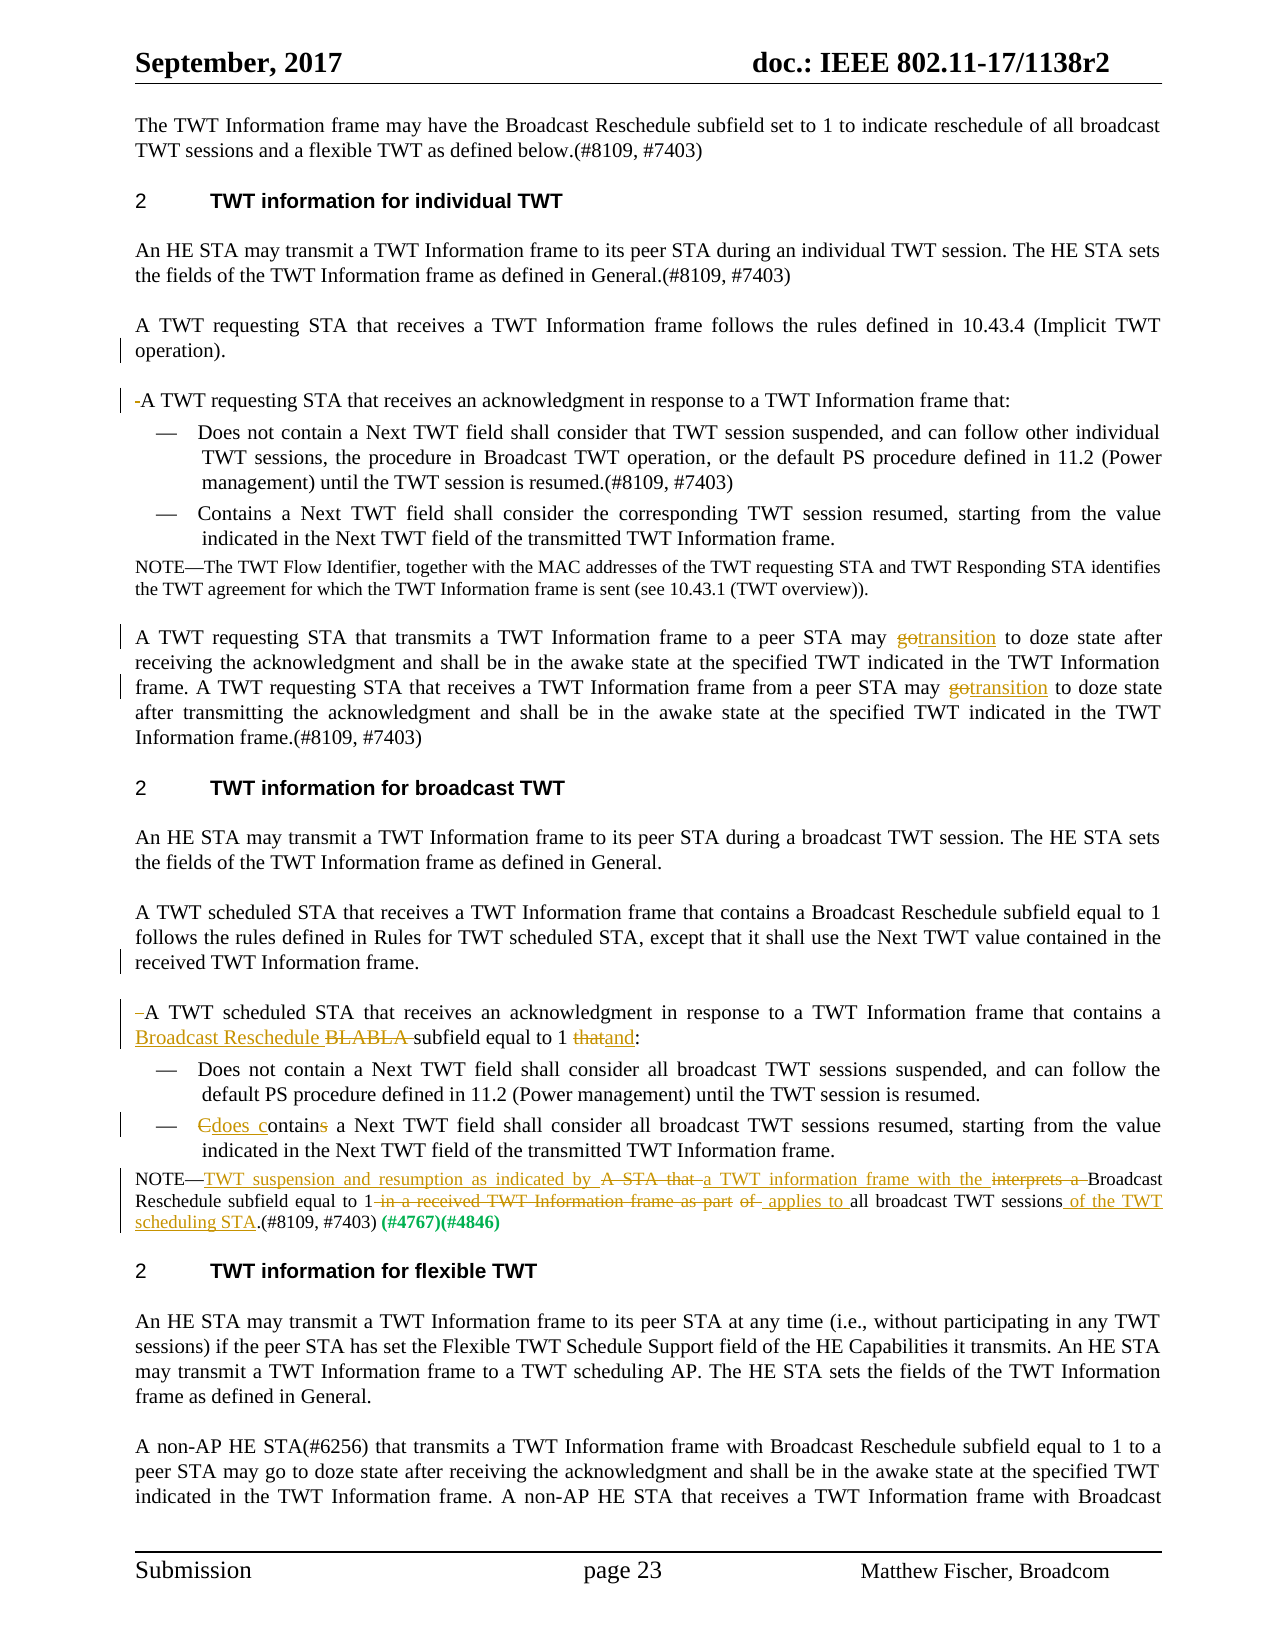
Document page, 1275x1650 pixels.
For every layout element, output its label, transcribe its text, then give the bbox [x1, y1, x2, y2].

list Contains a Next TWT field shall consider the corresponding TWT session resumed, starting from the value indicated in the Next TWT field of the transmitted TWT Information frame. [156, 500, 1162, 550]
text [135, 1433, 1162, 1508]
text An HE STA may transmit a TWT Information frame to its peer STA at any time (i.e., without participating in any TWT sessions) if the peer STA has set the Flexible TWT Schedule Support field of the HE Capabilities it transmits. An HE STA may transmit a TWT Information frame to a TWT scheduling AP. The HE STA sets the fields of the TWT Information frame as defined in 27.7.4.1 (General). [135, 1308, 1162, 1408]
text NOTE—The TWT Flow Identifier, together with the MAC addresses of the TWT requesting STA and TWT Responding STA identifies the TWT agreement for which the TWT Information frame is sent (see 10.43.1 (TWT overview)). [135, 556, 1162, 599]
text An HE STA may transmit a TWT Information frame to its peer STA during an individual TWT session. The HE STA sets the fields of the TWT Information frame as defined in Table 27.7.4.1 (General).(#8109, #7403) [135, 237, 1162, 287]
text A TWT requesting STA that receives a TWT Information frame follows the rules defined in 10.43.4 (Implicit TWT operation). [135, 312, 1162, 362]
list Does not contain a Next TWT field shall consider that TWT session suspended, and can follow other individual TWT sessions, the procedure in 27.7.3 (Broadcast TWT operation), or the default PS procedure defined in 11.2 (Power management) until the TWT session is resumed.(#8109, #7403) [156, 419, 1162, 494]
text A TWT requesting STA that receives an acknowledgment in response to a TWT Information frame that: [135, 387, 1162, 412]
list TWT information for individual TWT [135, 187, 1162, 212]
text The TWT Information frame may have the Broadcast Reschedule subfield set to 1 to indicate reschedule of all broadcast TWT sessions and a flexible TWT as defined below.(#8109, #7403) [135, 112, 1162, 162]
text A TWT requesting STA that transmits a TWT Information frame to a peer STA may to doze state after receiving the acknowledgment and shall be in the awake state at the specified TWT indicated in the TWT Information frame. A TWT requesting STA that receives a TWT Information frame from a peer STA may to doze state after transmitting the acknowledgment and shall be in the awake state at the specified TWT indicated in the TWT Information frame.(#8109, #7403) [135, 624, 1162, 749]
list TWT information for flexible TWT [135, 1258, 1162, 1283]
list Does not contain a Next TWT field shall consider all broadcast TWT sessions suspended, and can follow the default PS procedure defined in 11.2 (Power management) until the TWT session is resumed. [156, 1056, 1162, 1106]
text A TWT scheduled STA that receives a TWT Information frame that contains a Broadcast Reschedule subfield equal to 1 follows the rules defined in 27.7.3.3 (Rules for TWT scheduled STA), except that it shall use the Next TWT value contained in the received TWT Information frame. [135, 899, 1162, 974]
text A TWT scheduled STA that receives an acknowledgment in response to a TWT Information frame that contains a subfield equal to 1 : [135, 999, 1162, 1049]
list TWT information for broadcast TWT [135, 774, 1162, 799]
text NOTE—Broadcast Reschedule subfield equal to 1 all broadcast TWT sessions.(#8109, #7403) (#4767)(#4846) [135, 1168, 1162, 1233]
text An HE STA may transmit a TWT Information frame to its peer STA during a broadcast TWT session. The HE STA sets the fields of the TWT Information frame as defined in 27.7.4.1 (General). [135, 824, 1162, 874]
list ontain a Next TWT field shall consider all broadcast TWT sessions resumed, starting from the value indicated in the Next TWT field of the transmitted TWT Information frame. [156, 1112, 1162, 1162]
